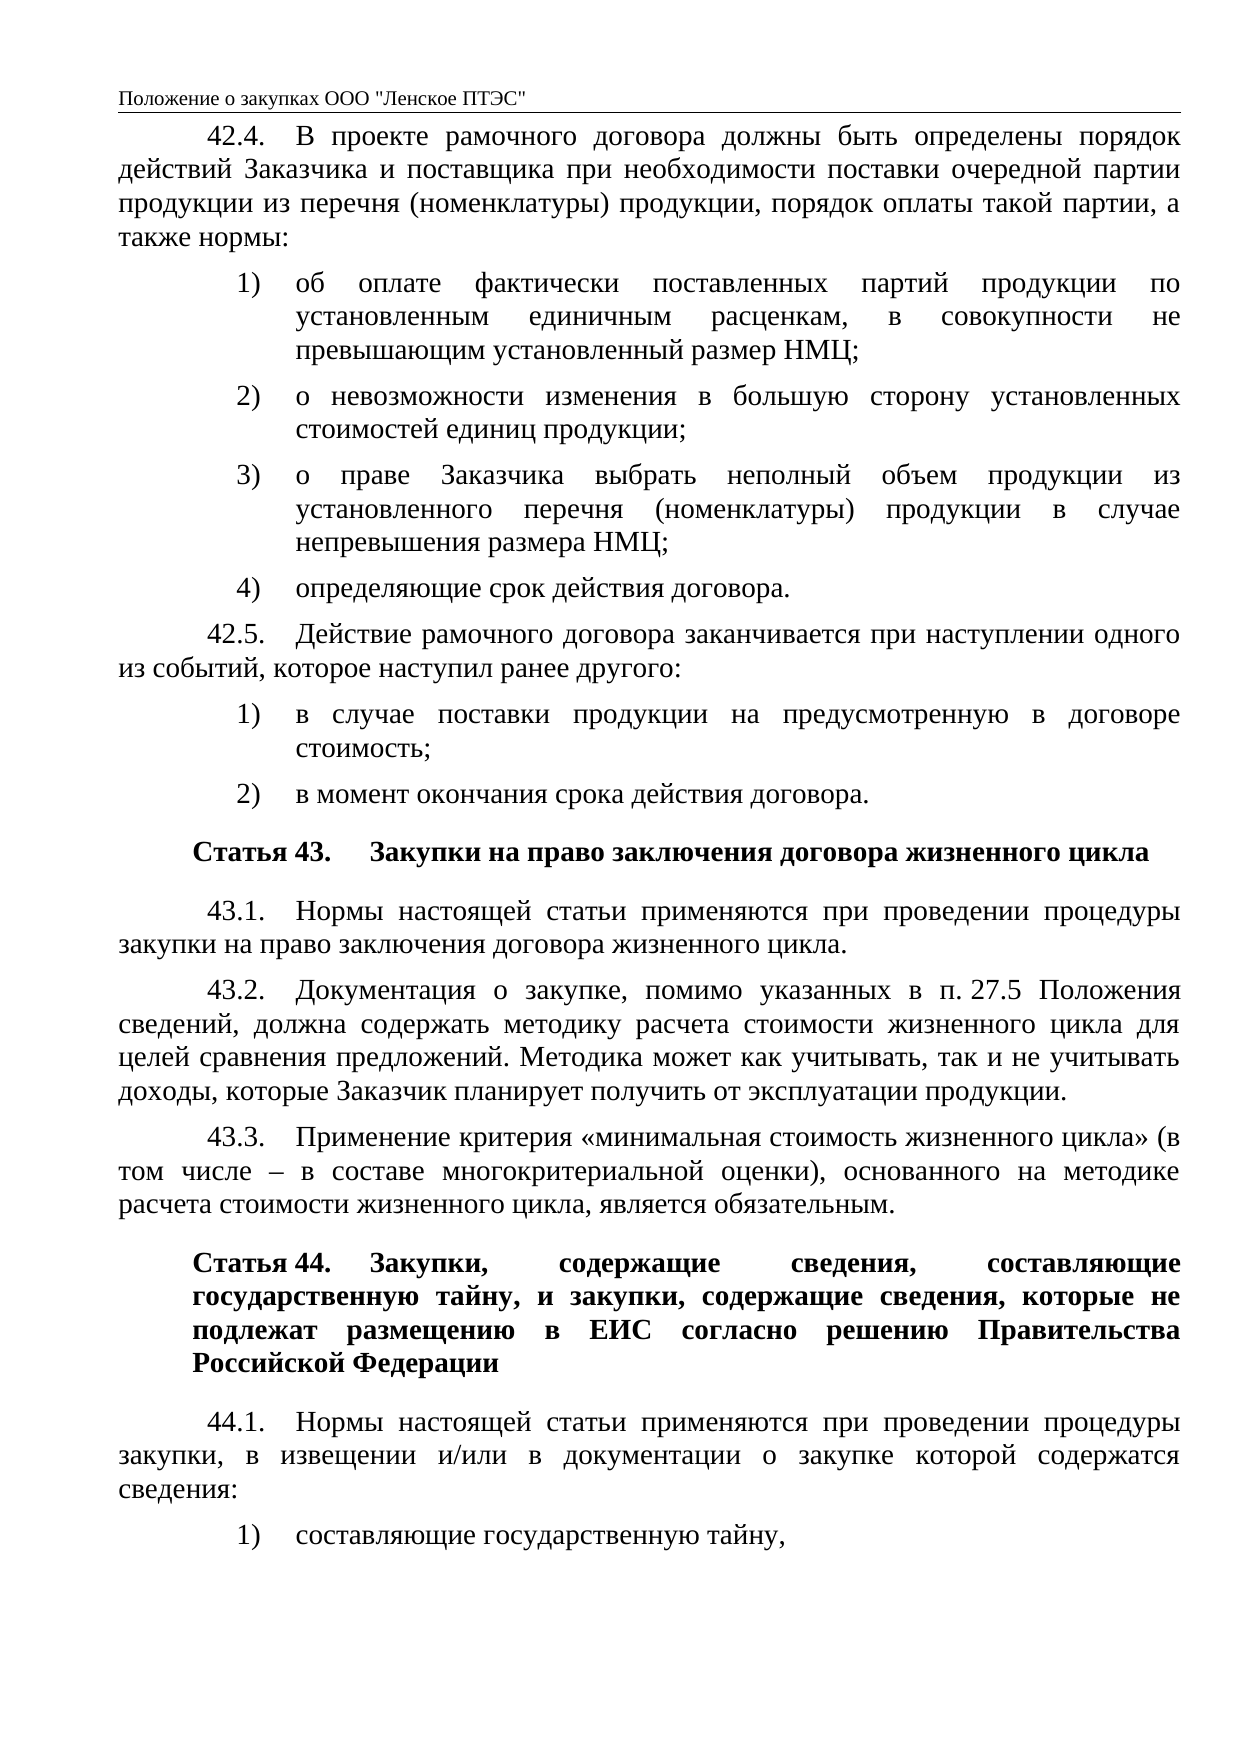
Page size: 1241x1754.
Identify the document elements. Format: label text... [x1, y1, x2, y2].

text о праве Заказчика выбрать неполный объем продукции из установленного перечня (номенклатуры) продукции в случае непревышения размера НМЦ; [236, 457, 1181, 558]
text о невозможности изменения в большую сторону установленных стоимостей единиц продукции; [236, 378, 1181, 445]
text Применение критерия «минимальная стоимость жизненного цикла» (в том числе – в составе многокритериальной оценки), основанного на методике расчета стоимости жизненного цикла, является обязательным. [118, 1119, 1181, 1220]
text Действие рамочного договора заканчивается при наступлении одного из событий, которое наступил ранее другого: [118, 617, 1181, 684]
text Нормы настоящей статьи применяются при проведении процедуры закупки на право заключения договора жизненного цикла. [118, 893, 1181, 960]
text в момент окончания срока действия договора. [236, 776, 1181, 809]
text Закупки, содержащие сведения, составляющие государственную тайну, и закупки, содержащие сведения, которые не подлежат размещению в ЕИС согласно решению Правительства Российской Федерации [192, 1245, 1181, 1379]
text в случае поставки продукции на предусмотренную в договоре стоимость; [236, 696, 1181, 763]
text об оплате фактически поставленных партий продукции по установленным единичным расценкам, в совокупности не превышающим установленный размер НМЦ; [236, 265, 1181, 365]
text составляющие государственную тайну, [236, 1517, 1181, 1551]
text Документация о закупке, помимо указанных в п. 27.5 Положения сведений, должна содержать методику расчета стоимости жизненного цикла для целей сравнения предложений. Методика может как учитывать, так и не учитывать доходы, которые Заказчик планирует получить от эксплуатации продукции. [118, 972, 1181, 1107]
text Нормы настоящей статьи применяются при проведении процедуры закупки, в извещении и/или в документации о закупке которой содержатся сведения: [118, 1404, 1181, 1504]
text В проекте рамочного договора должны быть определены порядок действий Заказчика и поставщика при необходимости поставки очередной партии продукции из перечня (номенклатуры) продукции, порядок оплаты такой партии, а также нормы: [118, 118, 1181, 252]
text определяющие срок действия договора. [236, 571, 1181, 604]
text Закупки на право заключения договора жизненного цикла [192, 834, 1181, 868]
